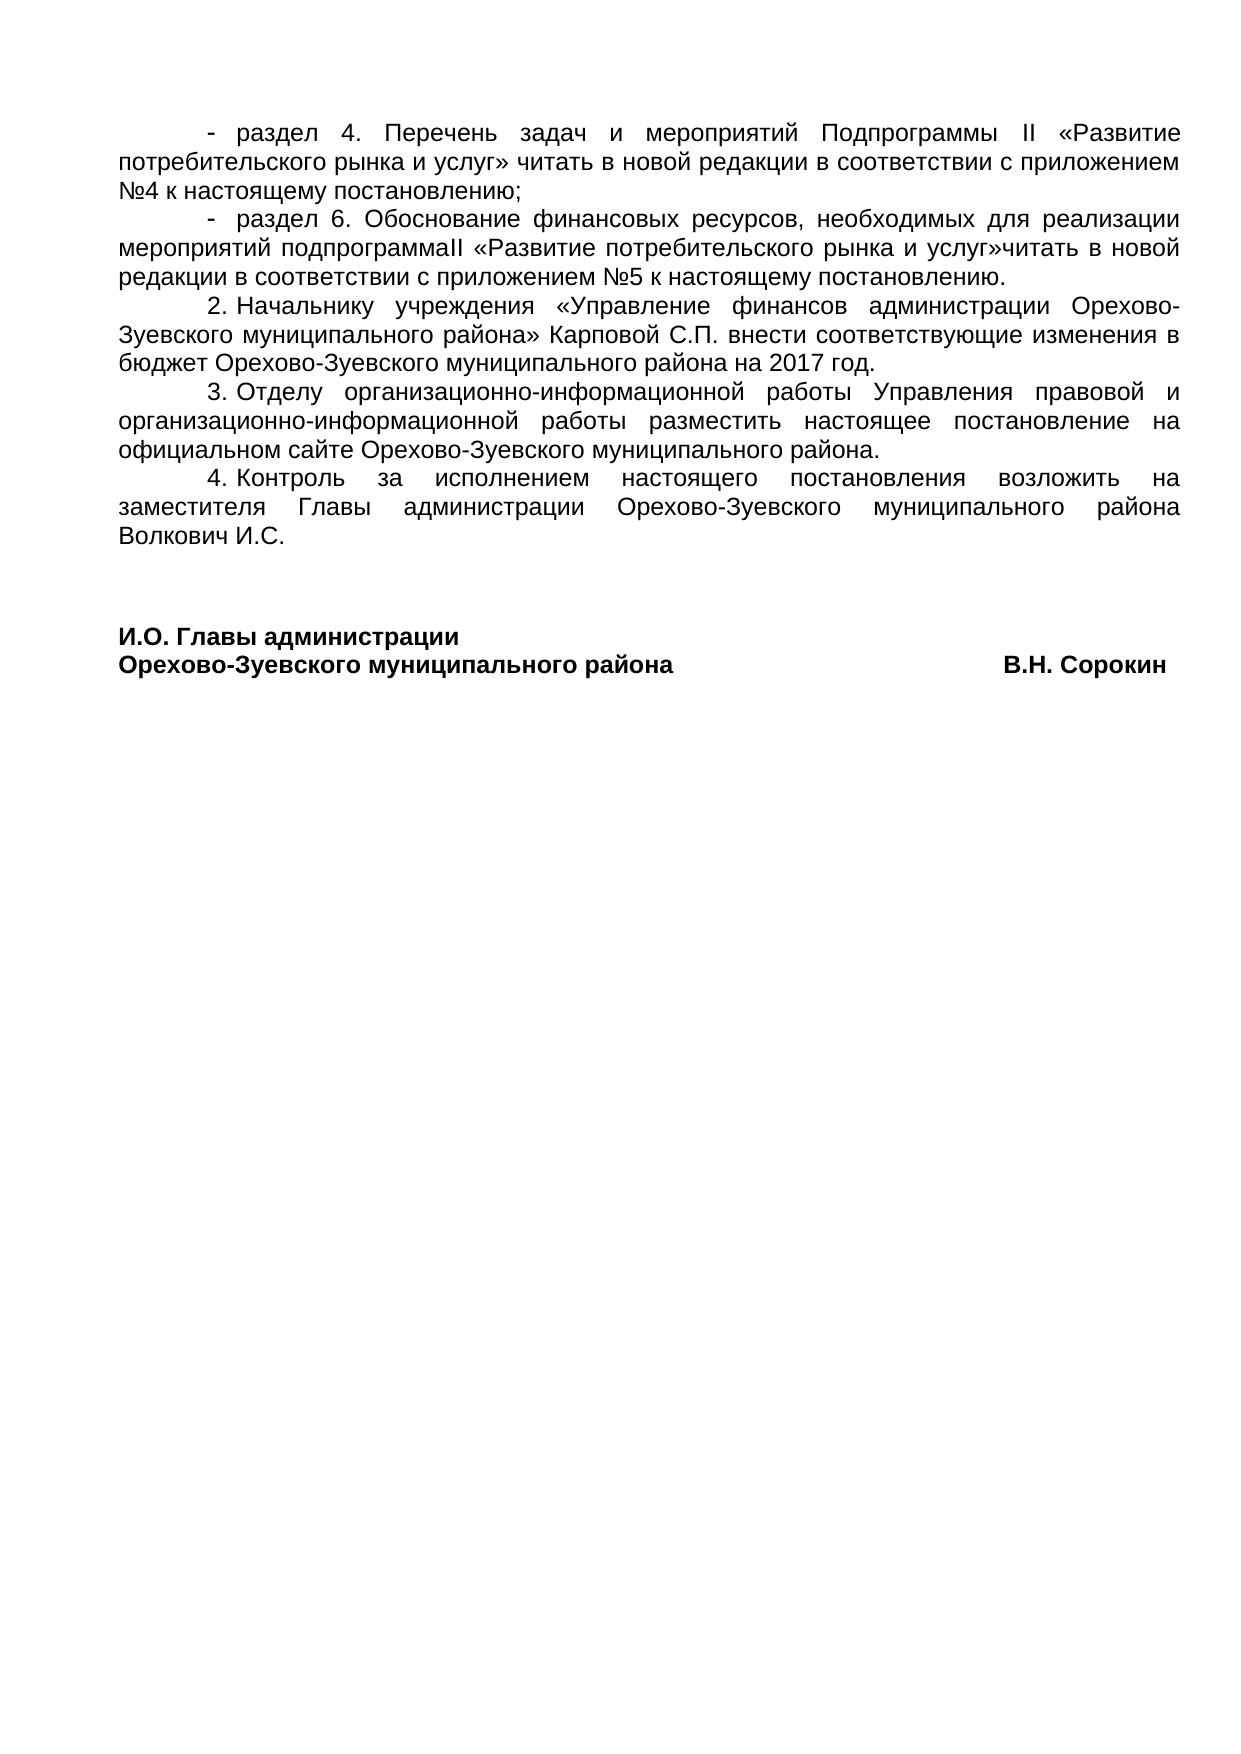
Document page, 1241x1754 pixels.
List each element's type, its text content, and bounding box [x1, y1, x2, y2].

list раздел 6. Обоснование финансовых ресурсов, необходимых для реализации мероприятий подпрограммаII «Развитие потребительского рынка и услуг»читать в новой редакции в соответствии с приложением №5 к настоящему постановлению. [118, 204, 1181, 291]
list Начальнику учреждения «Управление финансов администрации Орехово-Зуевского муниципального района» Карповой С.П. внести соответствующие изменения в бюджет Орехово-Зуевского муниципального района на 2017 год. [118, 291, 1181, 377]
text Орехово-Зуевского муниципального района В.Н. Сорокин [118, 650, 1181, 679]
list Контроль за исполнением настоящего постановления возложить на заместителя Главы администрации Орехово-Зуевского муниципального района Волкович И.С. [118, 463, 1181, 549]
list раздел 4. Перечень задач и мероприятий Подпрограммы II «Развитие потребительского рынка и услуг» читать в новой редакции в соответствии с приложением №4 к настоящему постановлению; [118, 118, 1181, 204]
list Отделу организационно-информационной работы Управления правовой и организационно-информационной работы разместить настоящее постановление на официальном сайте Орехово-Зуевского муниципального района. [118, 377, 1181, 463]
text И.О. Главы администрации [118, 621, 1181, 650]
